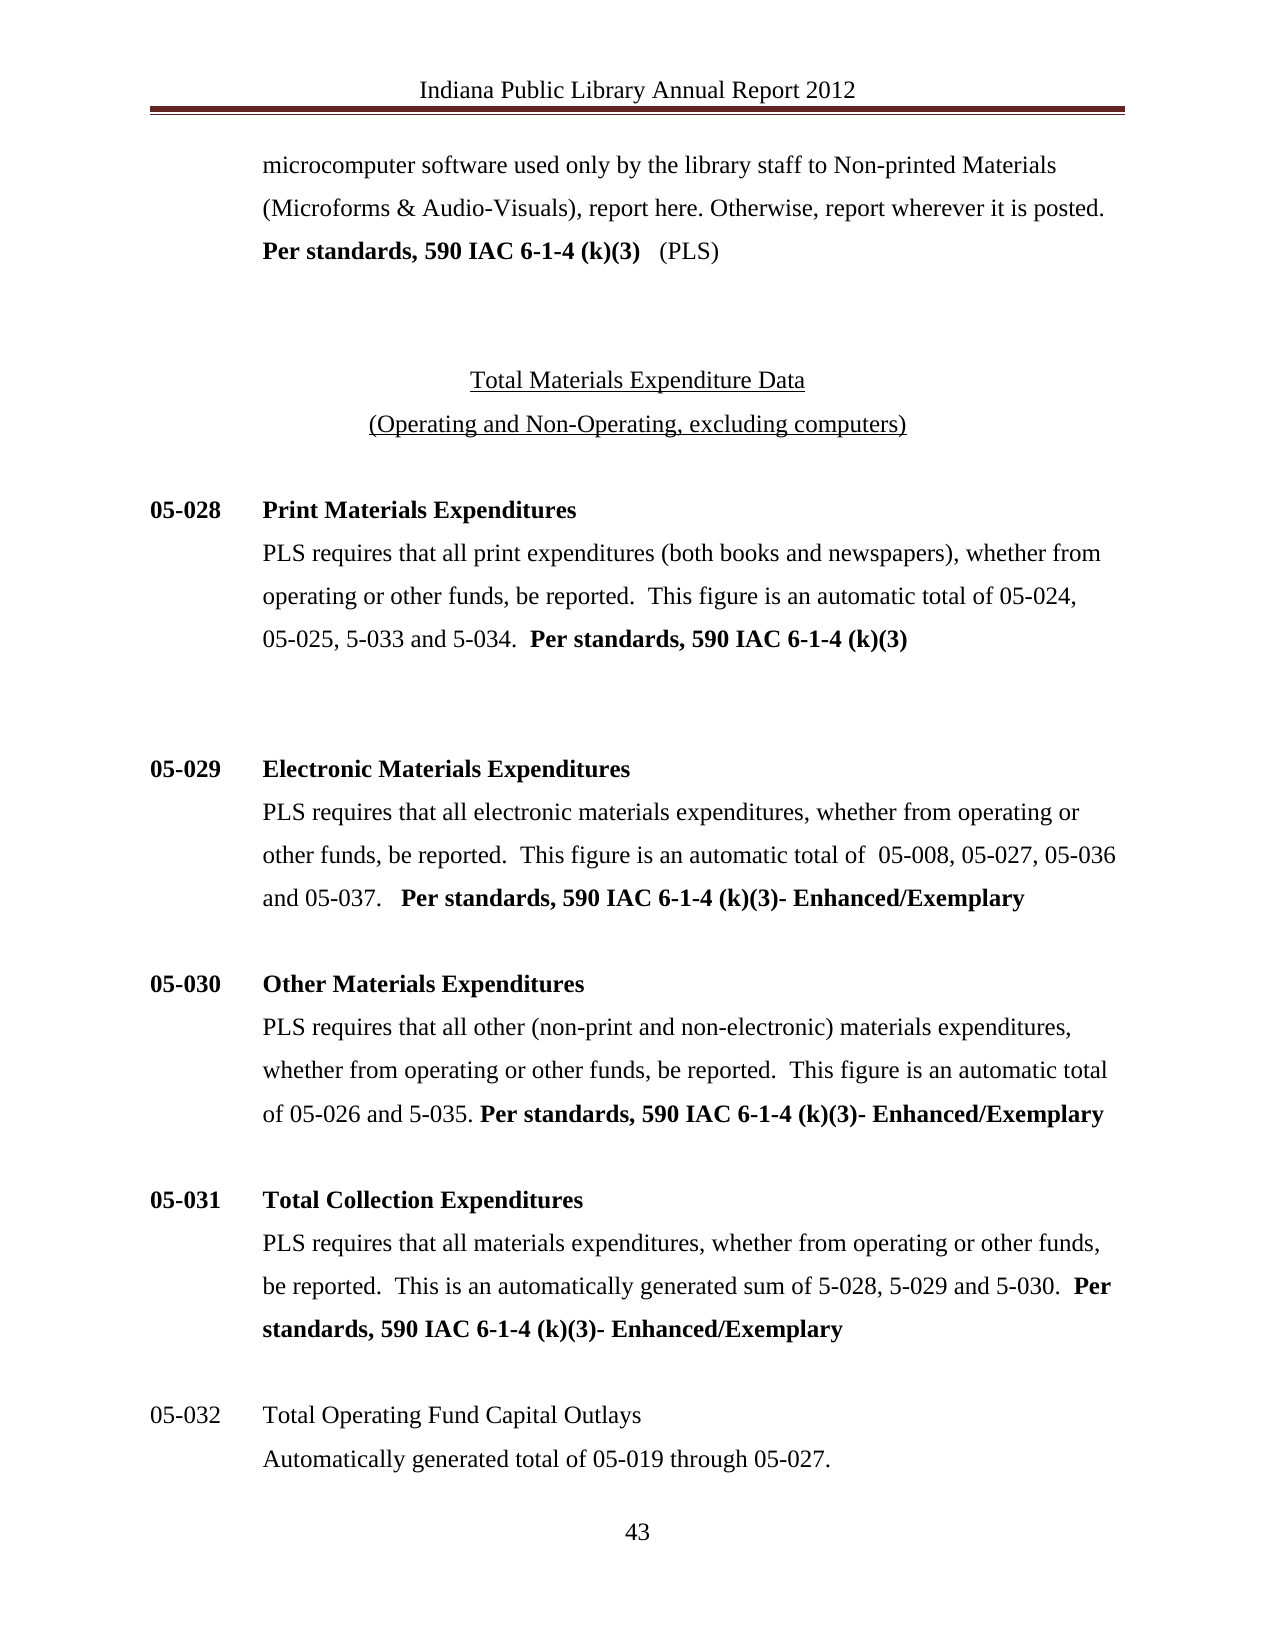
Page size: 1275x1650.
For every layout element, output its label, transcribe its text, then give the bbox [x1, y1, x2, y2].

text PLS requires that all materials expenditures, whether from operating or other funds, be reported. This is an automatically generated sum of 5-028, 5-029 and 5-030. Per standards, 590 IAC 6-1-4 (k)(3)- Enhanced/Exemplary [150, 1228, 1125, 1343]
text 05-030 Other Materials Expenditures [150, 969, 1125, 998]
text 05-032 Total Operating Fund Capital Outlays [150, 1401, 1125, 1429]
text Automatically generated total of 05-019 through 05-027. [150, 1444, 1125, 1472]
text 05-025, 5-033 and 5-034. Per standards, 590 IAC 6-1-4 (k)(3) [150, 624, 1125, 653]
text 05-031 Total Collection Expenditures [150, 1185, 1125, 1214]
text PLS requires that all electronic materials expenditures, whether from operating or other funds, be reported. This figure is an automatic total of 05-008, 05-027, 05-036 and 05-037. Per standards, 590 IAC 6-1-4 (k)(3)- Enhanced/Exemplary [150, 797, 1125, 912]
text PLS requires that all print expenditures (both books and newspapers), whether from operating or other funds, be reported. This figure is an automatic total of 05-024, [150, 538, 1125, 610]
text 05-029 Electronic Materials Expenditures [150, 754, 1125, 782]
text Total Materials Expenditure Data [150, 366, 1125, 394]
text PLS requires that all other (non-print and non-electronic) materials expenditures, whether from operating or other funds, be reported. This figure is an automatic total of 05-026 and 5-035. Per standards, 590 IAC 6-1-4 (k)(3)- Enhanced/Exemplary [150, 1012, 1125, 1127]
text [150, 150, 1125, 265]
text 05-028 Print Materials Expenditures [150, 495, 1125, 524]
text (Operating and Non-Operating, excluding computers) [150, 409, 1125, 437]
